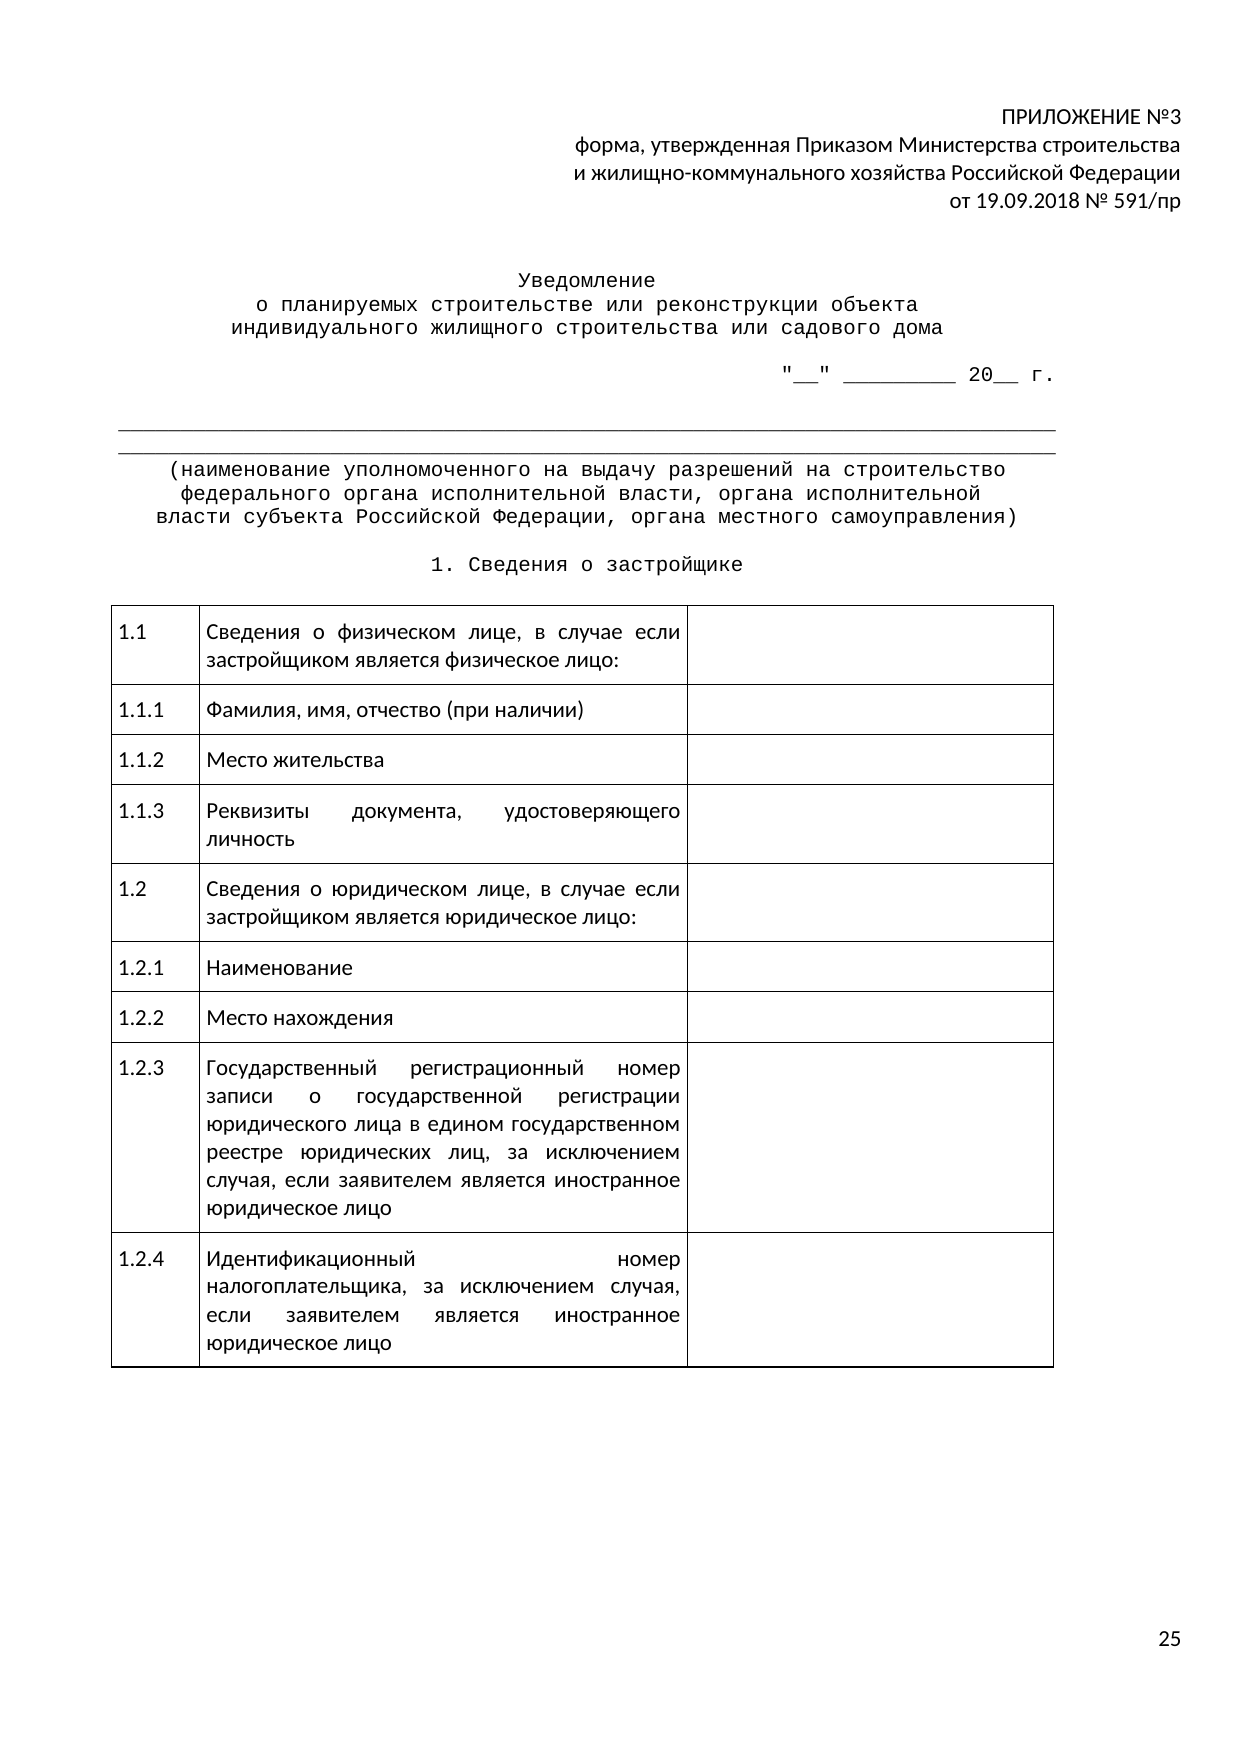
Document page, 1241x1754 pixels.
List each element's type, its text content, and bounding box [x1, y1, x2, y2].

text и жилищно-коммунального хозяйства Российской Федерации [118, 158, 1181, 186]
text 1. Сведения о застройщике [118, 554, 1181, 577]
text от 19.09.2018 № 591/пр [118, 186, 1181, 214]
table_cell Реквизиты документа, удостоверяющего личность [200, 785, 687, 863]
table_cell 1.2.2 [112, 992, 199, 1042]
table_cell Наименование [200, 942, 687, 991]
table_cell 1.2.4 [112, 1233, 199, 1366]
table_cell 1.2.3 [112, 1043, 199, 1232]
table_cell [688, 785, 1053, 863]
text федерального органа исполнительной власти, органа исполнительной [118, 483, 1181, 506]
text власти субъекта Российской Федерации, органа местного самоуправления) [118, 506, 1181, 530]
table_header 1.1 [112, 606, 199, 684]
table_header [688, 606, 1053, 684]
text форма, утвержденная Приказом Министерства строительства [118, 130, 1181, 158]
table_cell [688, 685, 1053, 734]
text "__" _________ 20__ г. [118, 364, 1181, 388]
text ___________________________________________________________________________ [118, 412, 1181, 435]
table_cell Место жительства [200, 735, 687, 784]
table_cell 1.1.1 [112, 685, 199, 734]
table_cell [688, 1233, 1053, 1366]
text ПРИЛОЖЕНИЕ №3 [118, 102, 1181, 130]
table_cell [688, 942, 1053, 991]
text Уведомление [118, 270, 1181, 293]
text ___________________________________________________________________________ [118, 435, 1181, 459]
text (наименование уполномоченного на выдачу разрешений на строительство [118, 459, 1181, 483]
table_cell [688, 992, 1053, 1042]
table_cell Фамилия, имя, отчество (при наличии) [200, 685, 687, 734]
table_cell Государственный регистрационный номер записи о государственной регистрации юридического лица в едином государственном реестре юридических лиц, за исключением случая, если заявителем является иностранное юридическое лицо [200, 1043, 687, 1232]
table_cell 1.2.1 [112, 942, 199, 991]
table_cell [688, 1043, 1053, 1232]
table_cell Идентификационный номер налогоплательщика, за исключением случая, если заявителем является иностранное юридическое лицо [200, 1233, 687, 1366]
table_cell Сведения о юридическом лице, в случае если застройщиком является юридическое лицо: [200, 864, 687, 941]
table_cell 1.2 [112, 864, 199, 941]
text о планируемых строительстве или реконструкции объекта [118, 293, 1181, 317]
table_cell [688, 735, 1053, 784]
table_cell [688, 864, 1053, 941]
text индивидуального жилищного строительства или садового дома [118, 317, 1181, 341]
table_header Сведения о физическом лице, в случае если застройщиком является физическое лицо: [200, 606, 687, 684]
table_cell Место нахождения [200, 992, 687, 1042]
table_cell 1.1.2 [112, 735, 199, 784]
table_cell 1.1.3 [112, 785, 199, 863]
